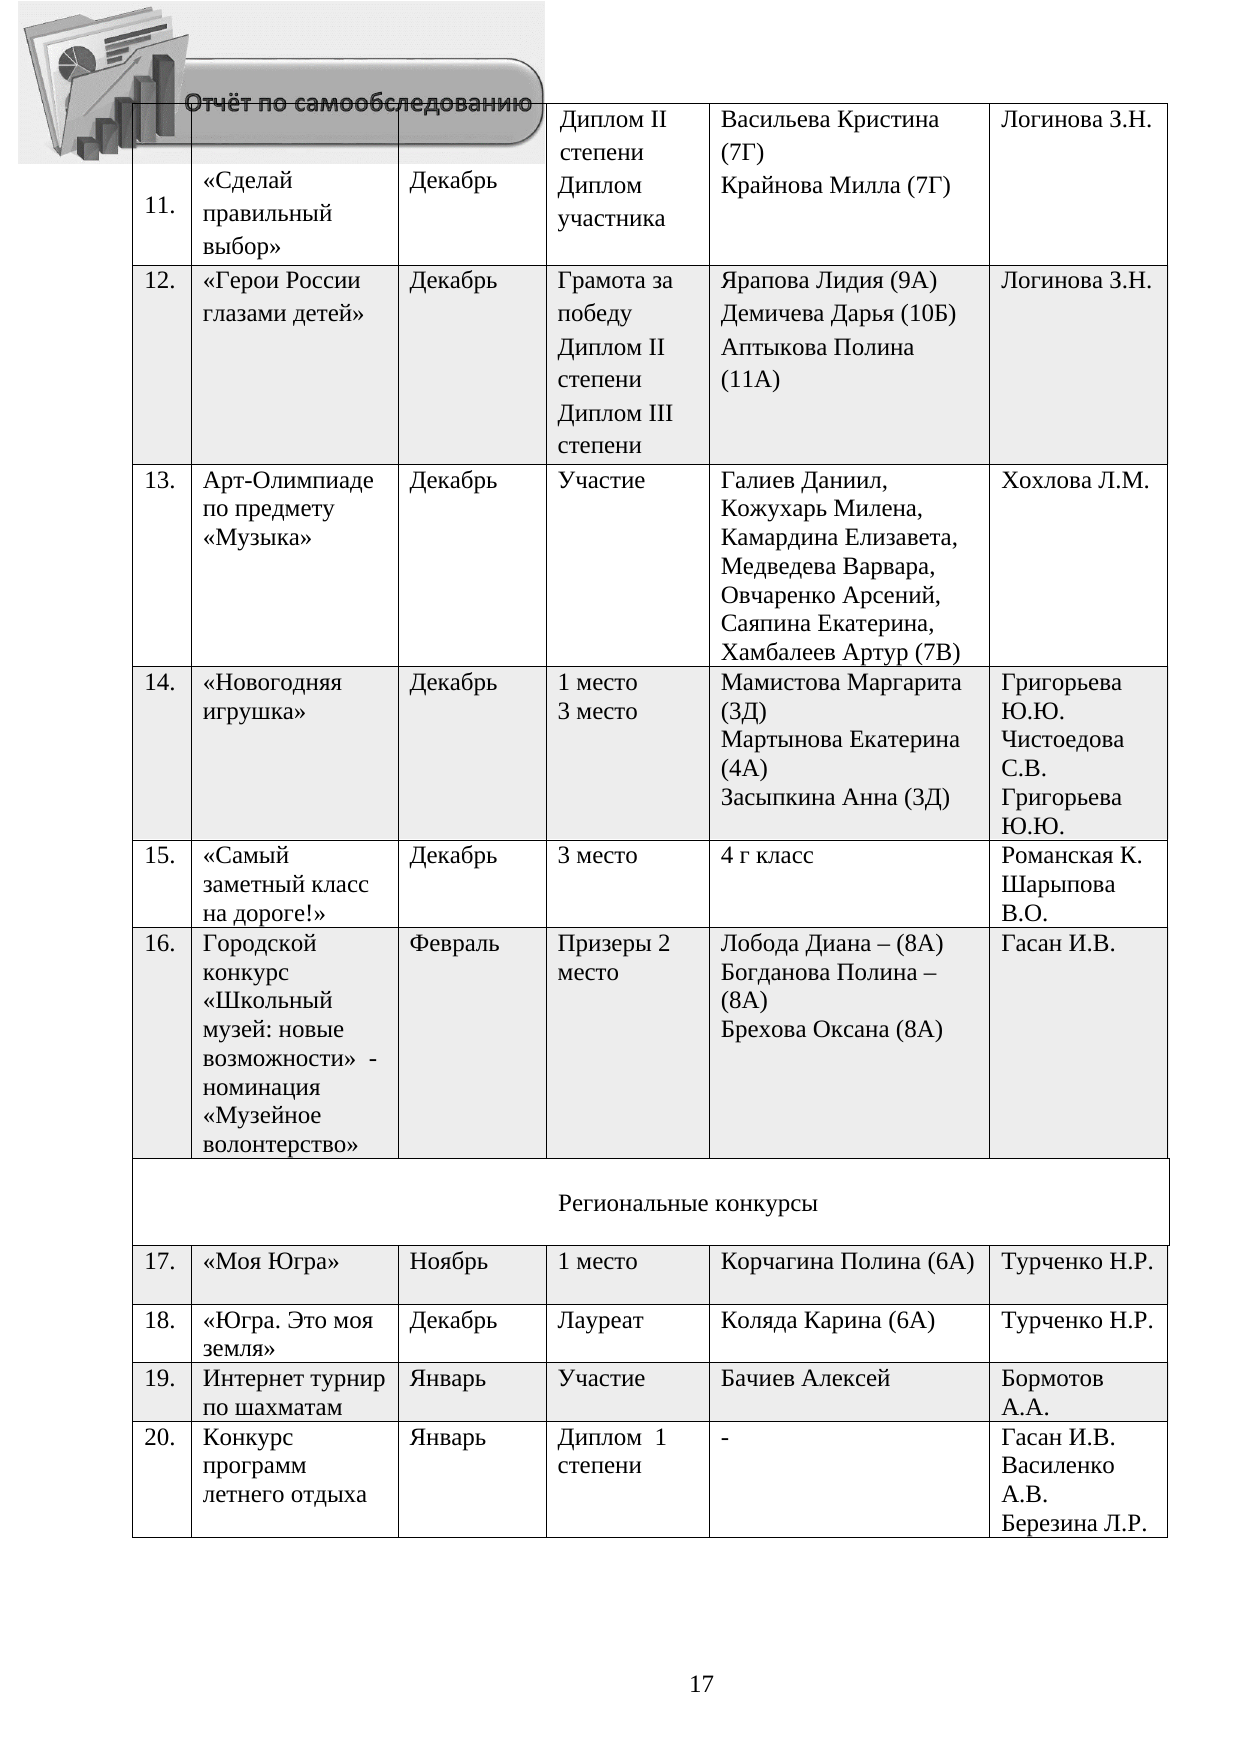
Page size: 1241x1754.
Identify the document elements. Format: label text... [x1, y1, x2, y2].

table_cell 1 место 3 место [547, 667, 709, 839]
table_cell Участие [547, 465, 709, 666]
table_cell Декабрь [399, 1305, 546, 1362]
table_cell «Сделай правильный выбор» [192, 104, 398, 264]
table_cell Декабрь [399, 266, 546, 464]
table_cell Февраль [399, 928, 546, 1158]
table_cell - [710, 1422, 989, 1537]
table_cell «Югра. Это моя земля» [192, 1305, 398, 1362]
table_cell Конкурс программ летнего отдыха [192, 1422, 398, 1537]
table_cell Январь [399, 1422, 546, 1537]
table_cell Бормотов А.А. [990, 1363, 1167, 1421]
table_cell [133, 266, 191, 464]
table_cell Декабрь [399, 104, 546, 264]
table_cell [133, 104, 191, 264]
table_cell Арт-Олимпиаде по предмету «Музыка» [192, 465, 398, 666]
table_cell [133, 928, 191, 1158]
table_cell [133, 465, 191, 666]
table_cell «Новогодняя игрушка» [192, 667, 398, 839]
table_cell «Моя Югра» [192, 1246, 398, 1304]
table_cell Романская К. Шарыпова В.О. [990, 841, 1167, 927]
table_cell 1 место [547, 1246, 709, 1304]
table_cell Городской конкурс «Школьный музей: новые возможности» - номинация «Музейное волонтерство» [192, 928, 398, 1158]
table_cell «Герои России глазами детей» [192, 266, 398, 464]
table_cell [133, 667, 191, 839]
table_cell Турченко Н.Р. [990, 1305, 1167, 1362]
table_cell Участие [547, 1363, 709, 1421]
table_cell Мамистова Маргарита (3Д) Мартынова Екатерина (4А) Засыпкина Анна (3Д) [710, 667, 989, 839]
table_cell Грамота за победу Диплом II степени Диплом III степени [547, 266, 709, 464]
table_cell Региональные конкурсы [133, 1159, 1169, 1245]
table_cell Бачиев Алексей [710, 1363, 989, 1421]
table_cell Григорьева Ю.Ю. Чистоедова С.В. Григорьева Ю.Ю. [990, 667, 1167, 839]
table_cell Ноябрь [399, 1246, 546, 1304]
table_cell [133, 841, 191, 927]
table_cell Призеры 2 место [547, 928, 709, 1158]
table_cell Корчагина Полина (6А) [710, 1246, 989, 1304]
table_cell Галиев Даниил, Кожухарь Милена, Камардина Елизавета, Медведева Варвара, Овчаренко Арсений, Саяпина Екатерина, Хамбалеев Артур (7В) [710, 465, 989, 666]
table_cell Васильева Кристина (7Г) Крайнова Милла (7Г) [710, 104, 989, 264]
table_cell Логинова З.Н. [990, 104, 1167, 264]
table_cell Хохлова Л.М. [990, 465, 1167, 666]
table_cell Декабрь [399, 465, 546, 666]
table_cell Турченко Н.Р. [990, 1246, 1167, 1304]
table_cell Диплом II степени Диплом участника [547, 104, 709, 264]
table_cell 4 г класс [710, 841, 989, 927]
table_cell Интернет турнир по шахматам [192, 1363, 398, 1421]
table_cell Диплом 1 степени [547, 1422, 709, 1537]
table_cell Ярапова Лидия (9А) Демичева Дарья (10Б) Аптыкова Полина (11А) [710, 266, 989, 464]
picture [18, 0, 545, 164]
table_cell Коляда Карина (6А) [710, 1305, 989, 1362]
table_cell [133, 1305, 191, 1362]
table_cell [133, 1363, 191, 1421]
table_cell Декабрь [399, 841, 546, 927]
table_cell Гасан И.В. Василенко А.В. Березина Л.Р. [990, 1422, 1167, 1537]
table_cell [133, 1422, 191, 1537]
table_cell 3 место [547, 841, 709, 927]
table_cell Гасан И.В. [990, 928, 1167, 1158]
table_cell Логинова З.Н. [990, 266, 1167, 464]
table_cell Лобода Диана – (8А) Богданова Полина – (8А) Брехова Оксана (8А) [710, 928, 989, 1158]
table_cell [133, 1246, 191, 1304]
table_cell «Самый заметный класс на дороге!» [192, 841, 398, 927]
table_cell Декабрь [399, 667, 546, 839]
table_cell Январь [399, 1363, 546, 1421]
table_cell Лауреат [547, 1305, 709, 1362]
